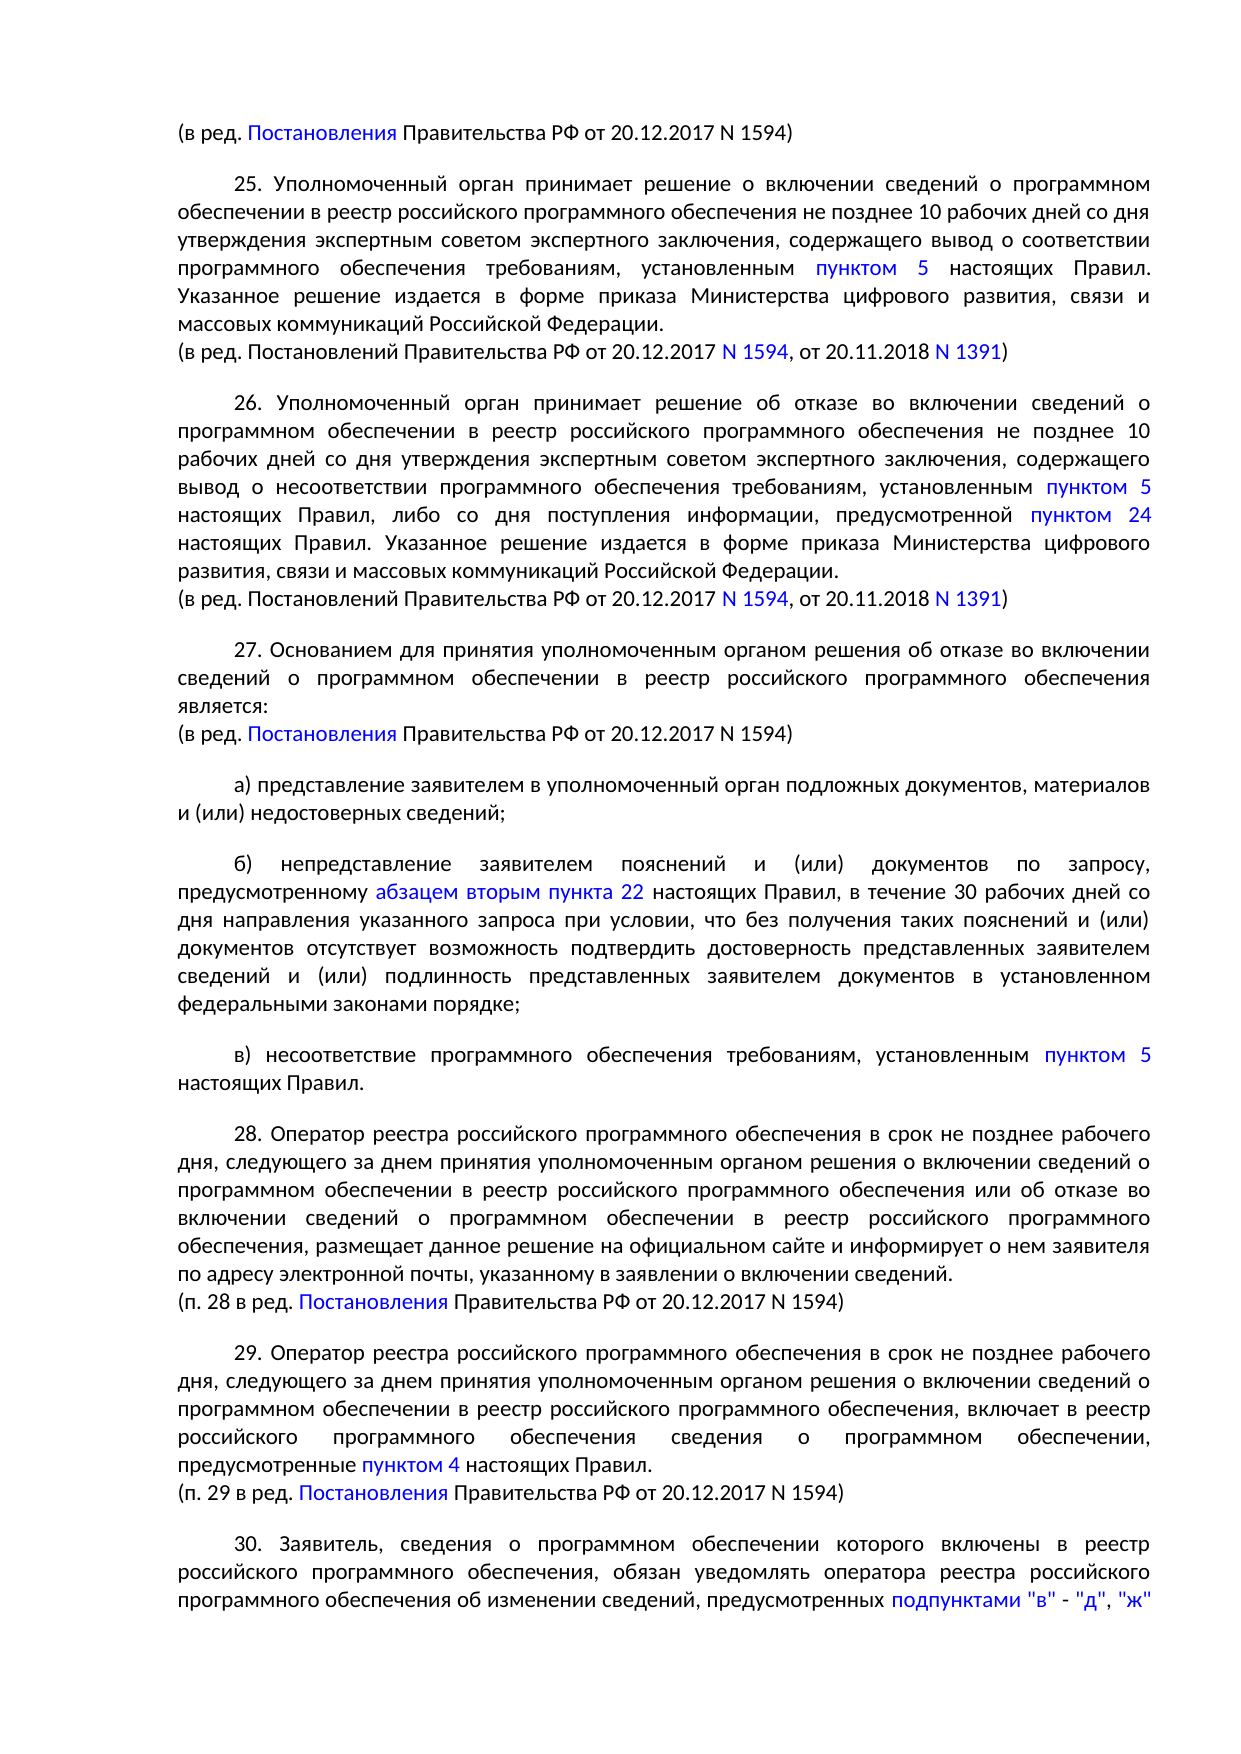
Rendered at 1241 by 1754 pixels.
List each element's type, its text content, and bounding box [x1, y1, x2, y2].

text 25. Уполномоченный орган принимает решение о включении сведений о программном обеспечении в реестр российского программного обеспечения не позднее 10 рабочих дней со дня утверждения экспертным советом экспертного заключения, содержащего вывод о соответствии программного обеспечения требованиям, установленным пунктом 5 настоящих Правил. Указанное решение издается в форме приказа Министерства цифрового развития, связи и массовых коммуникаций Российской Федерации. [177, 169, 1152, 337]
text (в ред. Постановлений Правительства РФ от 20.12.2017 N 1594, от 20.11.2018 N 1391) [177, 584, 1152, 612]
text 29. Оператор реестра российского программного обеспечения в срок не позднее рабочего дня, следующего за днем принятия уполномоченным органом решения о включении сведений о программном обеспечении в реестр российского программного обеспечения, включает в реестр российского программного обеспечения сведения о программном обеспечении, предусмотренные пунктом 4 настоящих Правил. [177, 1338, 1152, 1478]
text а) представление заявителем в уполномоченный орган подложных документов, материалов и (или) недостоверных сведений; [177, 770, 1152, 826]
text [177, 1529, 1152, 1613]
text 26. Уполномоченный орган принимает решение об отказе во включении сведений о программном обеспечении в реестр российского программного обеспечения не позднее 10 рабочих дней со дня утверждения экспертным советом экспертного заключения, содержащего вывод о несоответствии программного обеспечения требованиям, установленным пунктом 5 настоящих Правил, либо со дня поступления информации, предусмотренной пунктом 24 настоящих Правил. Указанное решение издается в форме приказа Министерства цифрового развития, связи и массовых коммуникаций Российской Федерации. [177, 388, 1152, 584]
text (п. 28 в ред. Постановления Правительства РФ от 20.12.2017 N 1594) [177, 1287, 1152, 1315]
text (в ред. Постановления Правительства РФ от 20.12.2017 N 1594) [177, 719, 1152, 747]
text 28. Оператор реестра российского программного обеспечения в срок не позднее рабочего дня, следующего за днем принятия уполномоченным органом решения о включении сведений о программном обеспечении в реестр российского программного обеспечения или об отказе во включении сведений о программном обеспечении в реестр российского программного обеспечения, размещает данное решение на официальном сайте и информирует о нем заявителя по адресу электронной почты, указанному в заявлении о включении сведений. [177, 1119, 1152, 1287]
text б) непредставление заявителем пояснений и (или) документов по запросу, предусмотренному абзацем вторым пункта 22 настоящих Правил, в течение 30 рабочих дней со дня направления указанного запроса при условии, что без получения таких пояснений и (или) документов отсутствует возможность подтвердить достоверность представленных заявителем сведений и (или) подлинность представленных заявителем документов в установленном федеральными законами порядке; [177, 849, 1152, 1017]
text 27. Основанием для принятия уполномоченным органом решения об отказе во включении сведений о программном обеспечении в реестр российского программного обеспечения является: [177, 635, 1152, 719]
text (в ред. Постановлений Правительства РФ от 20.12.2017 N 1594, от 20.11.2018 N 1391) [177, 337, 1152, 365]
text (в ред. Постановления Правительства РФ от 20.12.2017 N 1594) [177, 118, 1152, 146]
text в) несоответствие программного обеспечения требованиям, установленным пунктом 5 настоящих Правил. [177, 1040, 1152, 1096]
text (п. 29 в ред. Постановления Правительства РФ от 20.12.2017 N 1594) [177, 1478, 1152, 1506]
